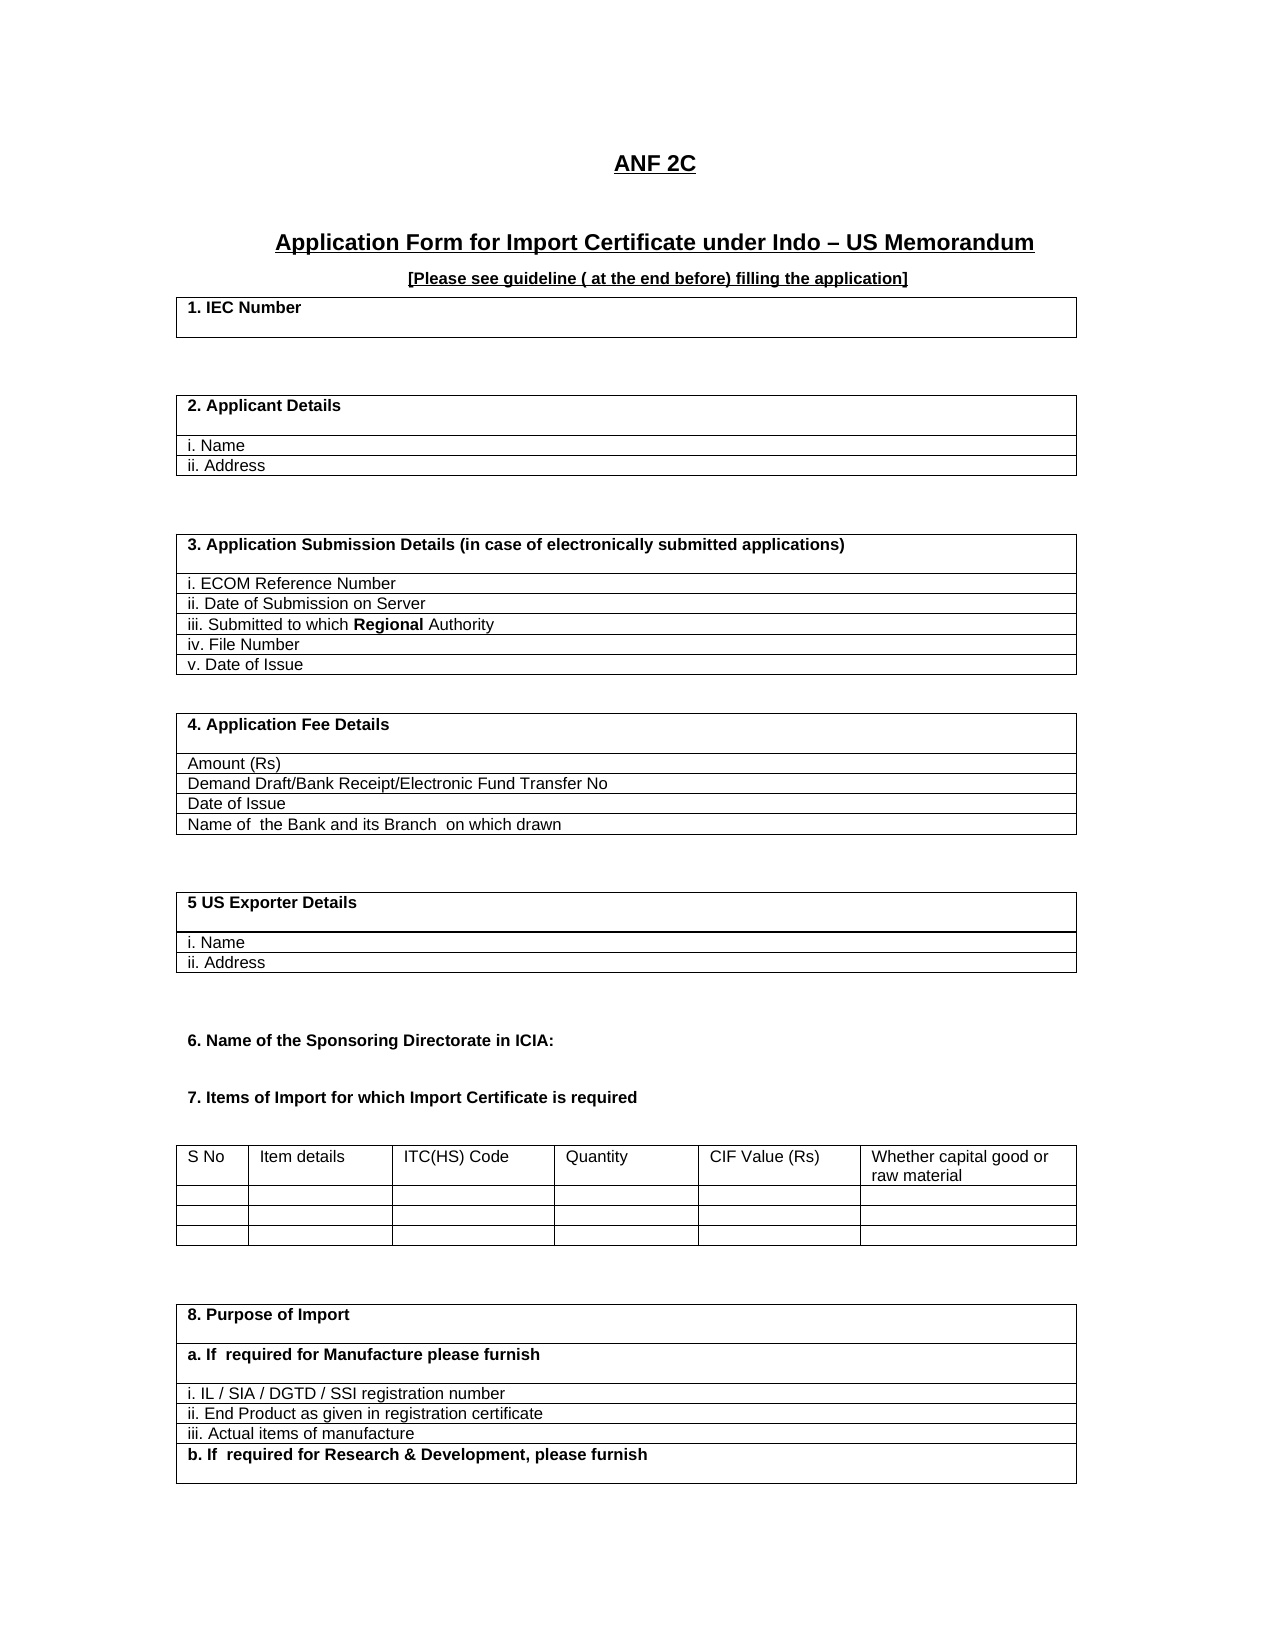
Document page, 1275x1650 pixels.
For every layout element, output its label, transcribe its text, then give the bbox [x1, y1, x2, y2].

table_cell [555, 1186, 698, 1205]
table_cell [177, 1206, 248, 1225]
table_cell i. Name [177, 933, 1076, 952]
text ANF 2C [225, 150, 1084, 176]
table_header 1. IEC Number [177, 298, 1076, 337]
table_cell [861, 1206, 1076, 1225]
table_cell i. Name [177, 436, 1076, 455]
table_header 8. Purpose of Import [177, 1305, 1076, 1343]
table_header Quantity [555, 1146, 698, 1185]
table_cell [555, 1206, 698, 1225]
table_header CIF Value (Rs) [699, 1146, 860, 1185]
table_cell i. ECOM Reference Number [177, 574, 1076, 593]
table_header 4. Application Fee Details [177, 714, 1076, 753]
table_cell iii. Actual items of manufacture [177, 1424, 1076, 1443]
table_cell [699, 1206, 860, 1225]
table_header 3. Application Submission Details (in case of electronically submitted applications) [177, 535, 1076, 573]
table_cell [249, 1186, 392, 1205]
table_header S No [177, 1146, 248, 1185]
table_cell [177, 1186, 248, 1205]
table_cell iii. Submitted to which Regional Authority [177, 614, 1076, 633]
table_header Item details [249, 1146, 392, 1185]
table_cell ii. Address [177, 456, 1076, 475]
table_cell [393, 1186, 554, 1205]
table_cell a. If required for Manufacture please furnish [177, 1344, 1076, 1383]
table_cell [393, 1226, 554, 1245]
table_header 2. Applicant Details [177, 396, 1076, 434]
table_cell iv. File Number [177, 635, 1076, 654]
table_cell [393, 1206, 554, 1225]
table_cell [699, 1226, 860, 1245]
table_cell ii. Address [177, 953, 1076, 972]
table_cell Date of Issue [177, 794, 1076, 813]
text 7. Items of Import for which Import Certificate is required [187, 1088, 1084, 1107]
text [Please see guideline ( at the end before) filling the application] [231, 268, 1084, 288]
table_cell [177, 1226, 248, 1245]
table_cell Amount (Rs) [177, 754, 1076, 773]
text 6. Name of the Sponsoring Directorate in ICIA: [187, 1030, 1084, 1049]
table_header Whether capital good or raw material [861, 1146, 1076, 1185]
table_cell [861, 1186, 1076, 1205]
table_cell Name of the Bank and its Branch on which drawn [177, 814, 1076, 833]
table_cell v. Date of Issue [177, 655, 1076, 674]
table_cell ii. End Product as given in registration certificate [177, 1404, 1076, 1423]
table_cell [249, 1206, 392, 1225]
table_header 5 US Exporter Details [177, 893, 1076, 931]
table_cell ii. Date of Submission on Server [177, 594, 1076, 613]
table_cell [861, 1226, 1076, 1245]
table_header ITC(HS) Code [393, 1146, 554, 1185]
table_cell b. If required for Research & Development, please furnish [177, 1444, 1076, 1483]
table_cell [699, 1186, 860, 1205]
table_cell Demand Draft/Bank Receipt/Electronic Fund Transfer No [177, 774, 1076, 793]
text Application Form for Import Certificate under Indo – US Memorandum [225, 229, 1084, 255]
table_cell i. IL / SIA / DGTD / SSI registration number [177, 1384, 1076, 1403]
table_cell [249, 1226, 392, 1245]
table_cell [555, 1226, 698, 1245]
